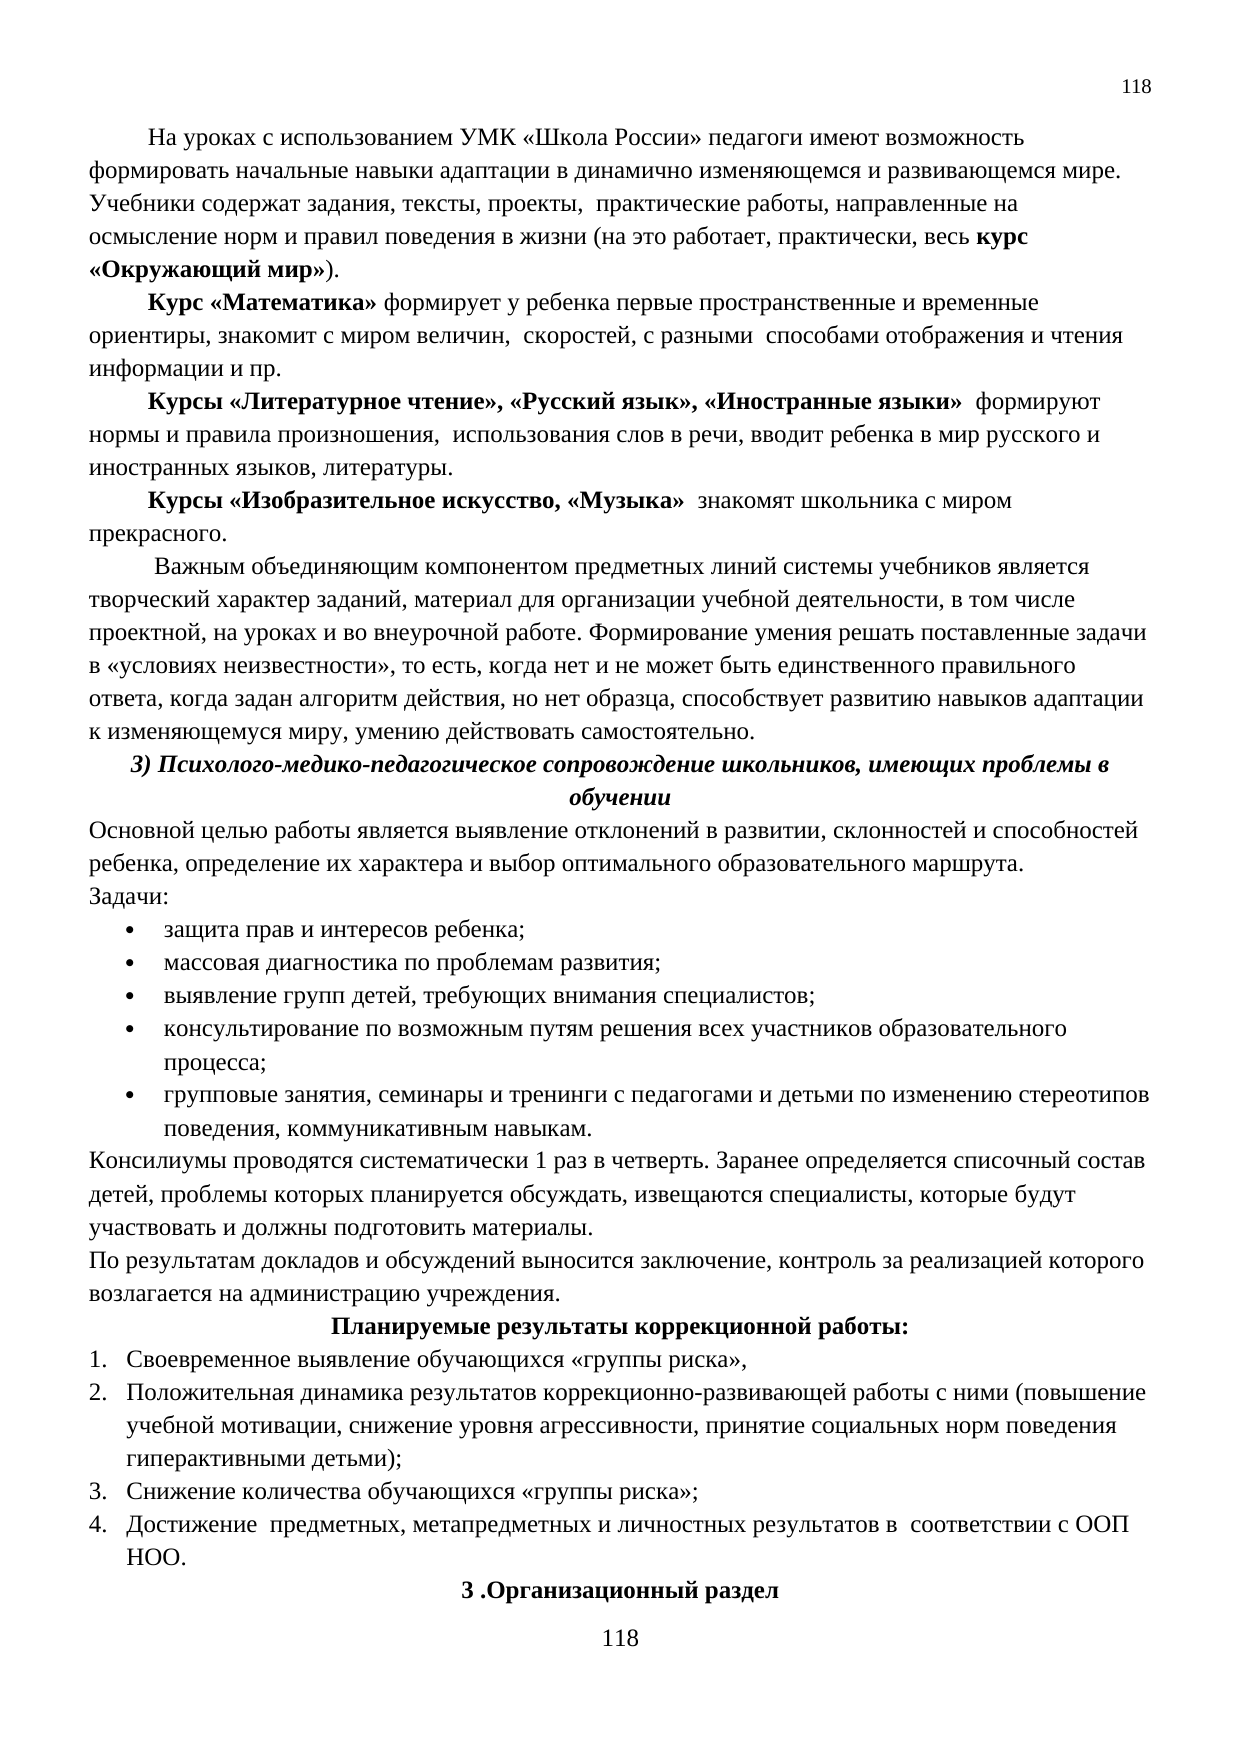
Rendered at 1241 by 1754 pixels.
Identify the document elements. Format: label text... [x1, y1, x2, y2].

list консультирование по возможным путям решения всех участников образовательного процесса; [126, 1013, 1152, 1075]
list групповые занятия, семинары и тренинги с педагогами и детьми по изменению стереотипов поведения, коммуникативным навыкам. [126, 1079, 1152, 1141]
list массовая диагностика по проблемам развития; [126, 947, 1152, 976]
text 3 .Организационный раздел [89, 1575, 1152, 1604]
text Курс «Математика» формирует у ребенка первые пространственные и временные ориентиры, знакомит с миром величин, скоростей, с разными способами отображения и чтения информации и пр. [89, 287, 1152, 382]
list Достижение предметных, метапредметных и личностных результатов в соответствии с ООП НОО. [89, 1509, 1152, 1571]
text По результатам докладов и обсуждений выносится заключение, контроль за реализацией которого возлагается на администрацию учреждения. [89, 1245, 1152, 1306]
list Положительная динамика результатов коррекционно-развивающей работы с ними (повышение учебной мотивации, снижение уровня агрессивности, принятие социальных норм поведения гиперактивными детьми); [89, 1377, 1152, 1472]
text 3) Психолого-медико-педагогическое сопровождение школьников, имеющих проблемы в обучении [89, 749, 1152, 811]
list Снижение количества обучающихся «группы риска»; [89, 1476, 1152, 1504]
text Курсы «Изобразительное искусство, «Музыка» знакомят школьника с миром прекрасного. [89, 485, 1152, 547]
text На уроках с использованием УМК «Школа России» педагоги имеют возможность формировать начальные навыки адаптации в динамично изменяющемся и развивающемся мире. Учебники содержат задания, тексты, проекты, практические работы, направленные на осмысление норм и правил поведения в жизни (на это работает, практически, весь курс «Окружающий мир»). [89, 122, 1152, 283]
text Консилиумы проводятся систематически 1 раз в четверть. Заранее определяется списочный состав детей, проблемы которых планируется обсуждать, извещаются специалисты, которые будут участвовать и должны подготовить материалы. [89, 1146, 1152, 1240]
text Курсы «Литературное чтение», «Русский язык», «Иностранные языки» формируют нормы и правила произношения, использования слов в речи, вводит ребенка в мир русского и иностранных языков, литературы. [89, 386, 1152, 481]
text Важным объединяющим компонентом предметных линий системы учебников является творческий характер заданий, материал для организации учебной деятельности, в том числе проектной, на уроках и во внеурочной работе. Формирование умения решать поставленные задачи в «условиях неизвестности», то есть, когда нет и не может быть единственного правильного ответа, когда задан алгоритм действия, но нет образца, способствует развитию навыков адаптации к изменяющемуся миру, умению действовать самостоятельно. [89, 551, 1152, 745]
list выявление групп детей, требующих внимания специалистов; [126, 981, 1152, 1009]
text Планируемые результаты коррекционной работы: [89, 1311, 1152, 1339]
text Основной целью работы является выявление отклонений в развитии, склонностей и способностей ребенка, определение их характера и выбор оптимального образовательного маршрута. [89, 815, 1152, 877]
list Своевременное выявление обучающихся «группы риска», [89, 1344, 1152, 1372]
text Задачи: [89, 881, 1152, 910]
list защита прав и интересов ребенка; [126, 914, 1152, 943]
